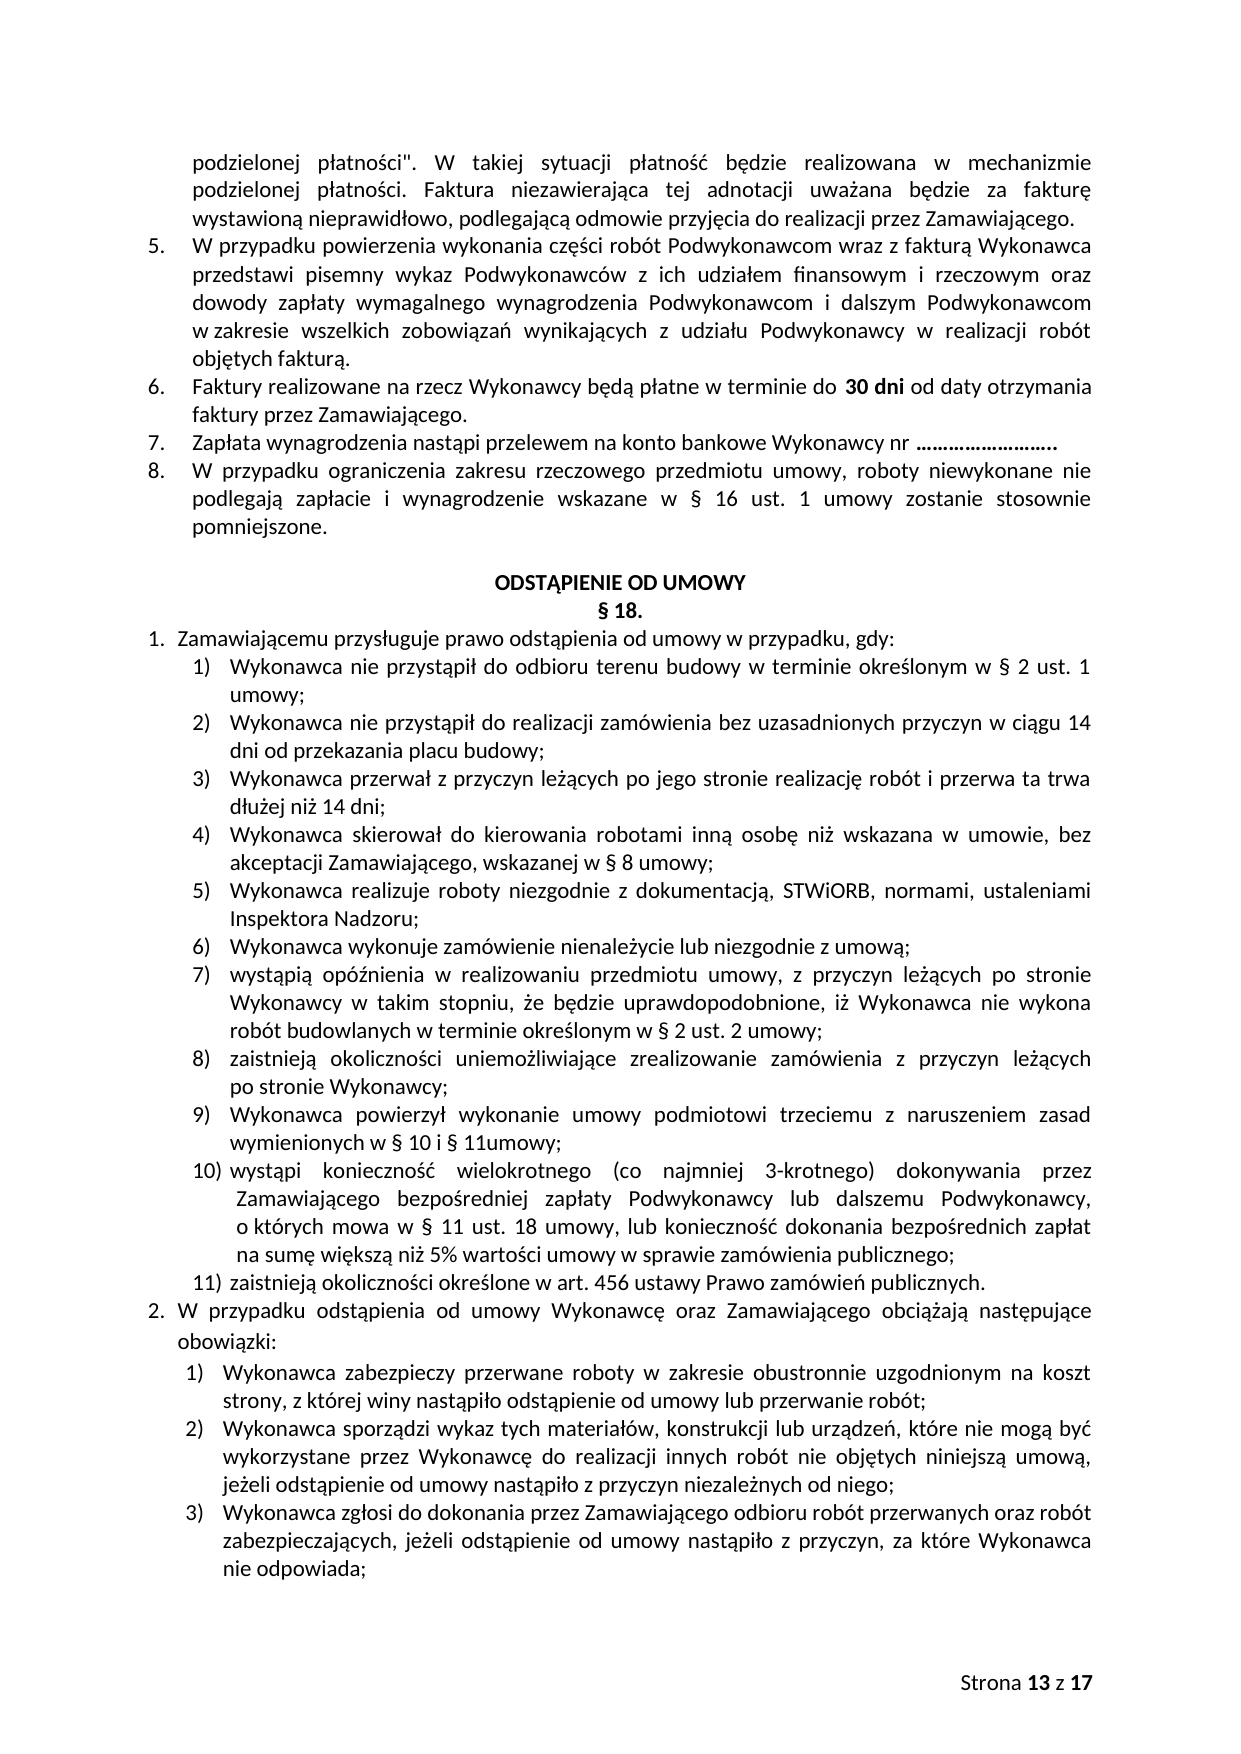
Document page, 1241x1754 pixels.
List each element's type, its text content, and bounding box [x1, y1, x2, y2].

list W przypadku ograniczenia zakresu rzeczowego przedmiotu umowy, roboty niewykonane nie podlegają zapłacie i wynagrodzenie wskazane w § 16 ust. 1 umowy zostanie stosownie pomniejszone. [148, 456, 1093, 540]
list Wykonawca przerwał z przyczyn leżących po jego stronie realizację robót i przerwa ta trwa dłużej niż 14 dni; [192, 764, 1093, 820]
list zaistnieją okoliczności określone w art. 456 ustawy Prawo zamówień publicznych. [192, 1268, 1093, 1296]
list zaistnieją okoliczności uniemożliwiające zrealizowanie zamówienia z przyczyn leżących po stronie Wykonawcy; [192, 1044, 1093, 1100]
list Wykonawca nie przystąpił do realizacji zamówienia bez uzasadnionych przyczyn w ciągu 14 dni od przekazania placu budowy; [192, 708, 1093, 764]
list Wykonawca zgłosi do dokonania przez Zamawiającego odbioru robót przerwanych oraz robót zabezpieczających, jeżeli odstąpienie od umowy nastąpiło z przyczyn, za które Wykonawca nie odpowiada; [185, 1498, 1093, 1582]
list Wykonawca skierował do kierowania robotami inną osobę niż wskazana w umowie, bez akceptacji Zamawiającego, wskazanej w § 8 umowy; [192, 820, 1093, 876]
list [148, 148, 1093, 232]
list Faktury realizowane na rzecz Wykonawcy będą płatne w terminie do 30 dni od daty otrzymania faktury przez Zamawiającego. [148, 372, 1093, 428]
subtitle ODSTĄPIENIE OD UMOWY [148, 568, 1093, 596]
list Wykonawca powierzył wykonanie umowy podmiotowi trzeciemu z naruszeniem zasad wymienionych w § 10 i § 11umowy; [192, 1100, 1093, 1156]
text § 18. [148, 596, 1093, 624]
list Wykonawca nie przystąpił do odbioru terenu budowy w terminie określonym w § 2 ust. 1 umowy; [192, 652, 1093, 708]
list Wykonawca sporządzi wykaz tych materiałów, konstrukcji lub urządzeń, które nie mogą być wykorzystane przez Wykonawcę do realizacji innych robót nie objętych niniejszą umową, jeżeli odstąpienie od umowy nastąpiło z przyczyn niezależnych od niego; [185, 1414, 1093, 1498]
list Zapłata wynagrodzenia nastąpi przelewem na konto bankowe Wykonawcy nr …………………….. [148, 428, 1093, 456]
list Wykonawca wykonuje zamówienie nienależycie lub niezgodnie z umową; [192, 932, 1093, 960]
list W przypadku odstąpienia od umowy Wykonawcę oraz Zamawiającego obciążają następujące obowiązki: [148, 1296, 1093, 1355]
list W przypadku powierzenia wykonania części robót Podwykonawcom wraz z fakturą Wykonawca przedstawi pisemny wykaz Podwykonawców z ich udziałem finansowym i rzeczowym oraz dowody zapłaty wymagalnego wynagrodzenia Podwykonawcom i dalszym Podwykonawcom w zakresie wszelkich zobowiązań wynikających z udziału Podwykonawcy w realizacji robót objętych fakturą. [148, 232, 1093, 372]
list Wykonawca realizuje roboty niezgodnie z dokumentacją, STWiORB, normami, ustaleniami Inspektora Nadzoru; [192, 876, 1093, 932]
list Zamawiającemu przysługuje prawo odstąpienia od umowy w przypadku, gdy: [148, 624, 1093, 652]
list wystąpi konieczność wielokrotnego (co najmniej 3-krotnego) dokonywania przez Zamawiającego bezpośredniej zapłaty Podwykonawcy lub dalszemu Podwykonawcy, o których mowa w § 11 ust. 18 umowy, lub konieczność dokonania bezpośrednich zapłat na sumę większą niż 5% wartości umowy w sprawie zamówienia publicznego; [192, 1156, 1093, 1268]
list Wykonawca zabezpieczy przerwane roboty w zakresie obustronnie uzgodnionym na koszt strony, z której winy nastąpiło odstąpienie od umowy lub przerwanie robót; [185, 1358, 1093, 1414]
list wystąpią opóźnienia w realizowaniu przedmiotu umowy, z przyczyn leżących po stronie Wykonawcy w takim stopniu, że będzie uprawdopodobnione, iż Wykonawca nie wykona robót budowlanych w terminie określonym w § 2 ust. 2 umowy; [192, 960, 1093, 1044]
